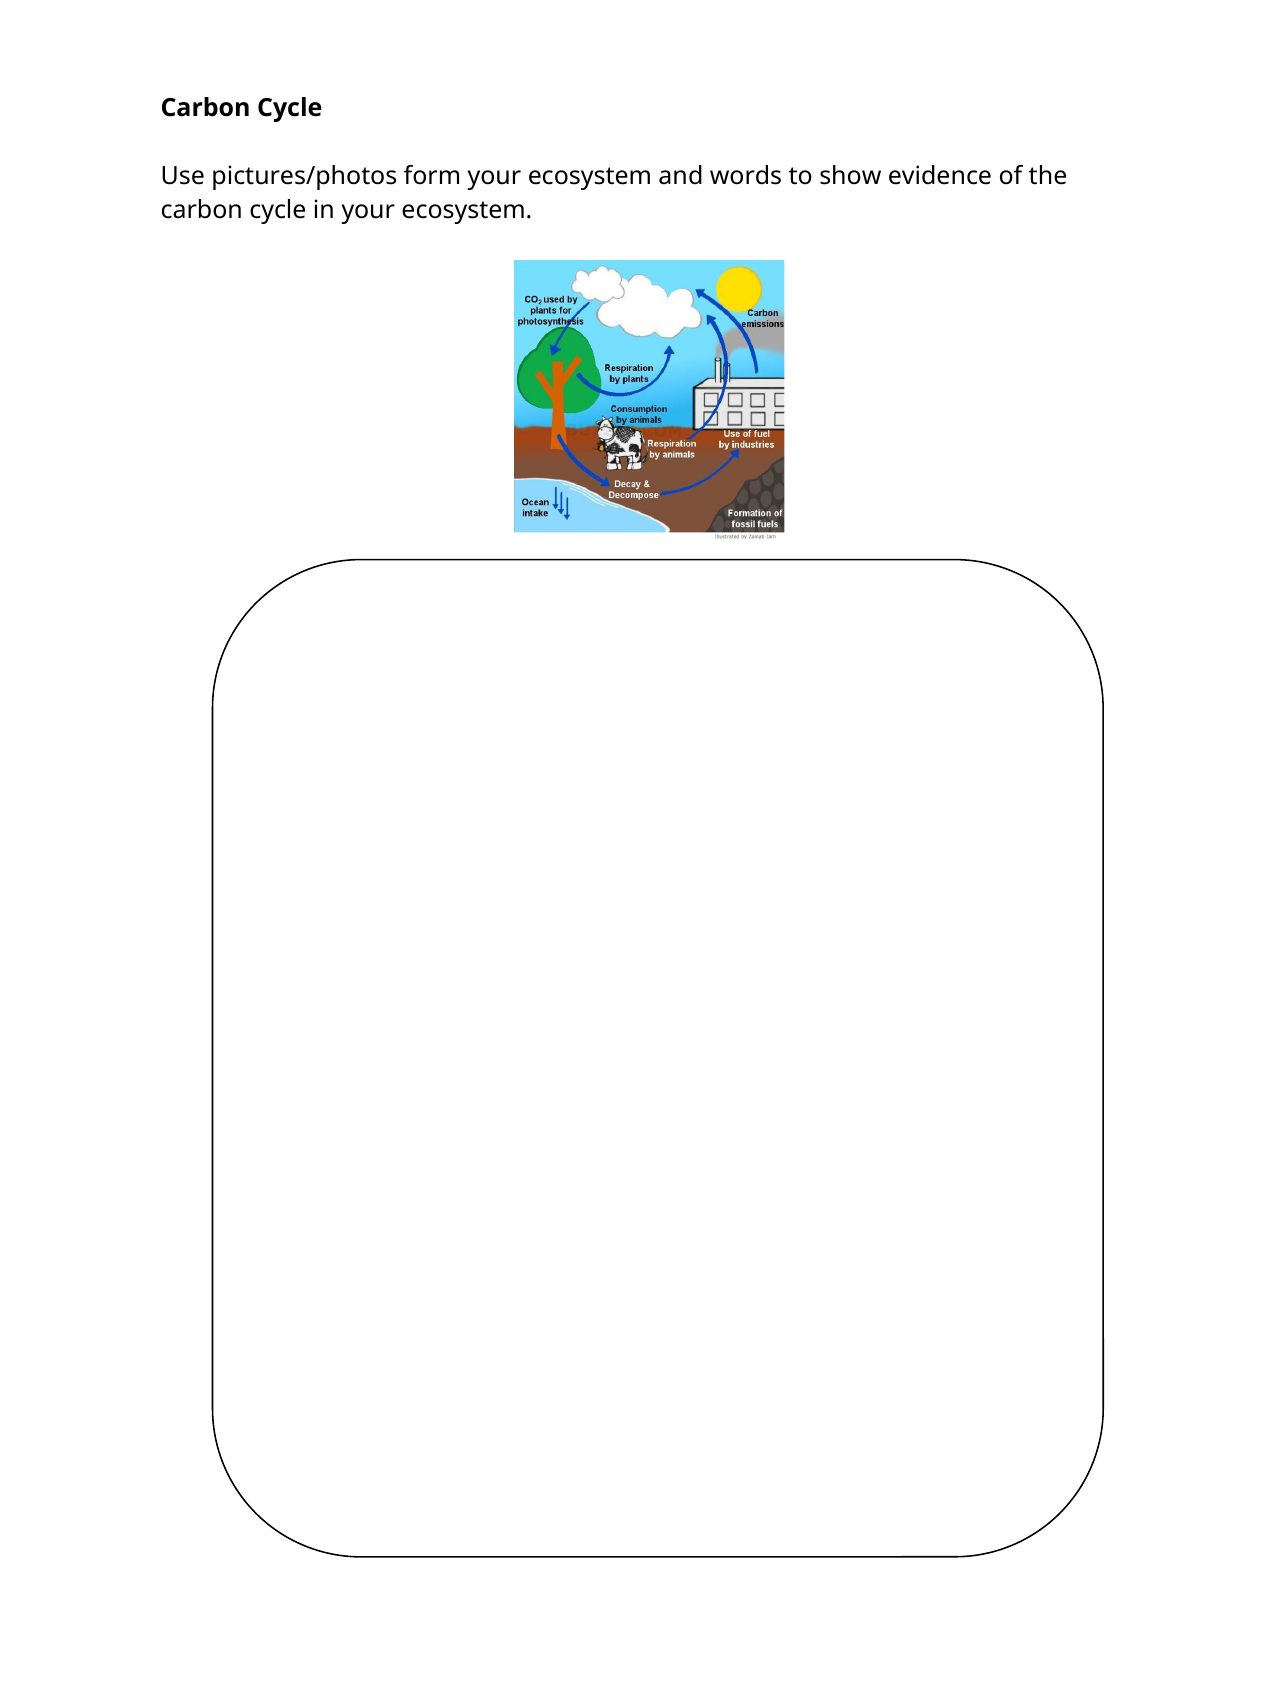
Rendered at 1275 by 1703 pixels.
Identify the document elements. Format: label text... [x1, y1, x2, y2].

picture [514, 260, 785, 542]
text Use pictures/photos form your ecosystem and words to show evidence of the carbon cycle in your ecosystem. [160, 158, 1138, 226]
text Carbon Cycle [160, 89, 1138, 124]
